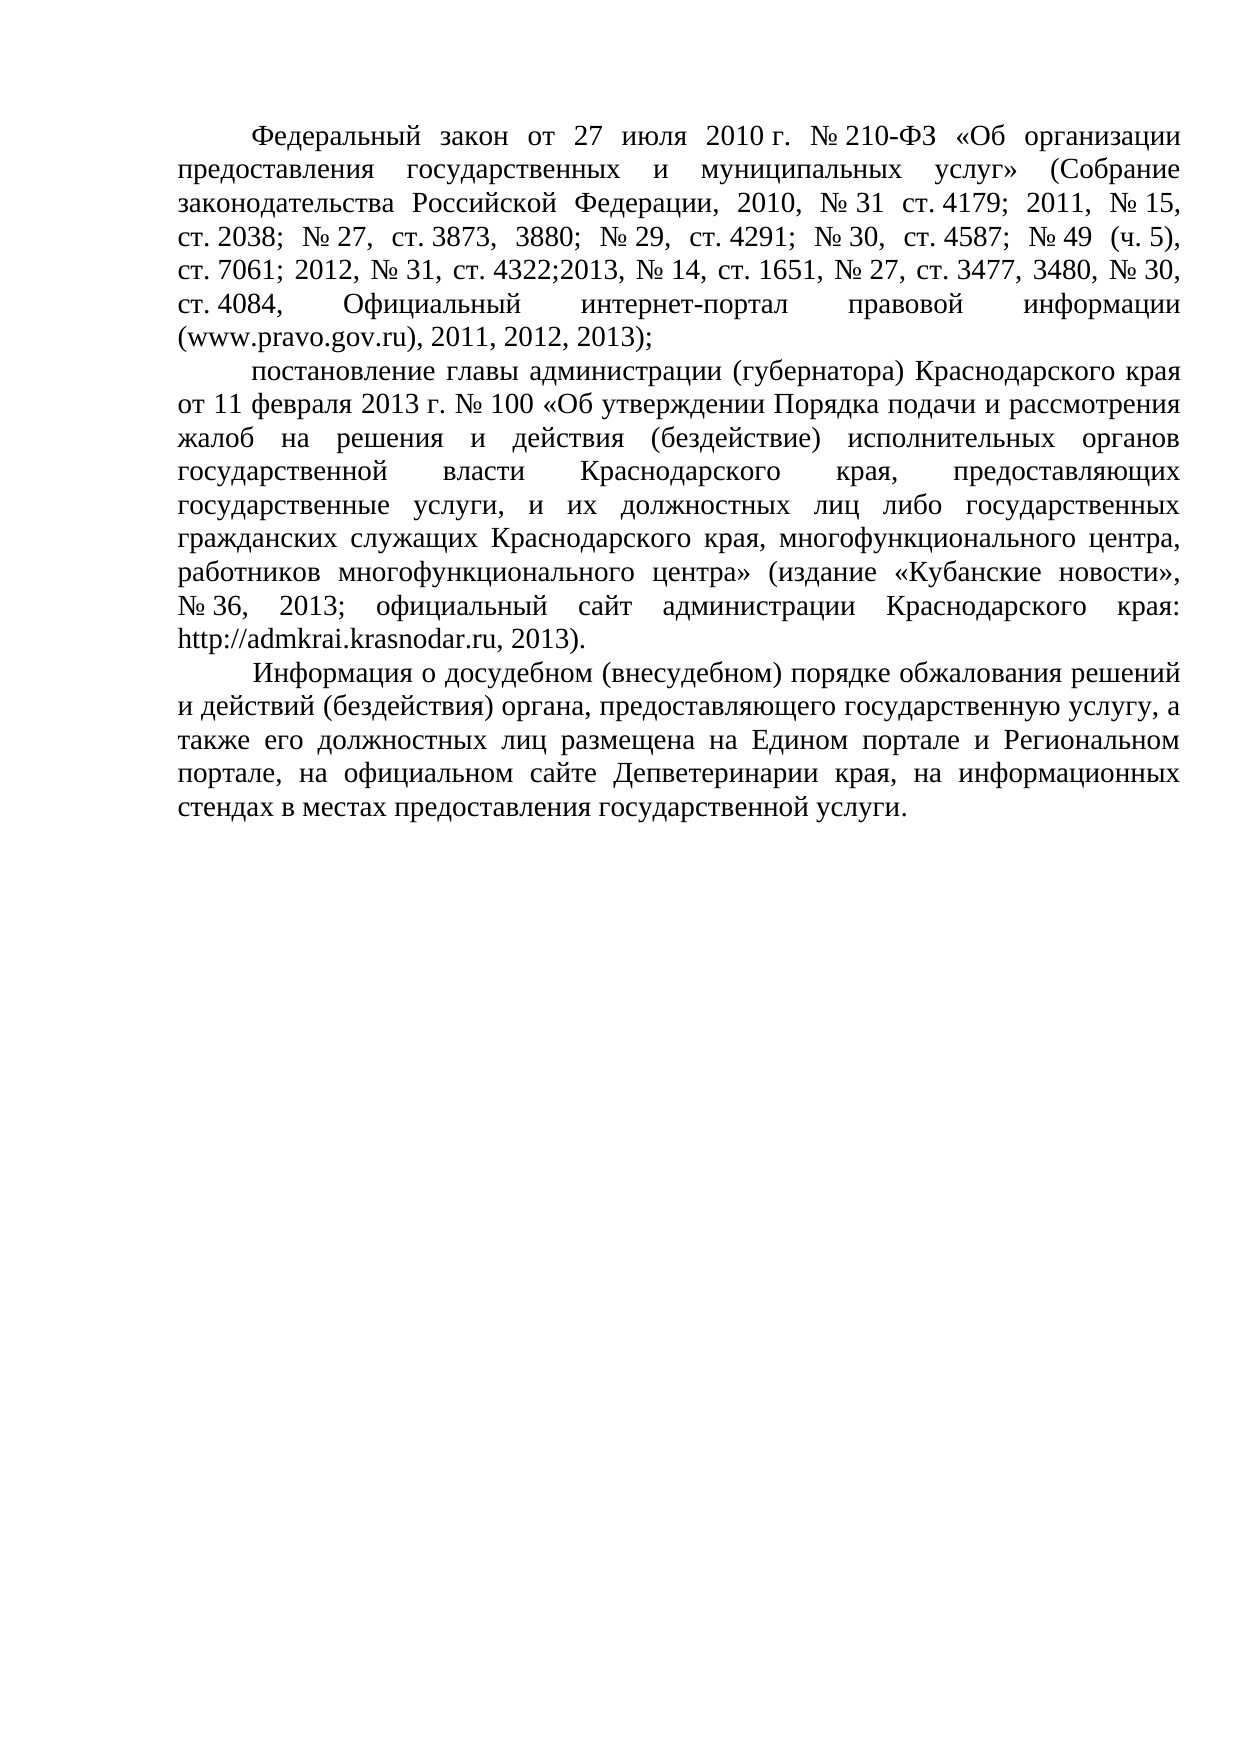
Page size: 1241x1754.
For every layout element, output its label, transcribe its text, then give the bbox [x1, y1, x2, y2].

text Информация о досудебном (внесудебном) порядке обжалования решений и действий (бездействия) органа, предоставляющего государственную услугу, а также его должностных лиц размещена на Едином портале и Региональном портале, на официальном сайте Депветеринарии края, на информационных стендах в местах предоставления государственной услуги. [177, 655, 1181, 822]
text Федеральный закон от 27 июля 2010 г. № 210-ФЗ «Об организации предоставления государственных и муниципальных услуг» (Собрание законодательства Российской Федерации, 2010, № 31 ст. 4179; 2011, № 15, ст. 2038; № 27, ст. 3873, 3880; № 29, ст. 4291; № 30, ст. 4587; № 49 (ч. 5), ст. 7061; 2012, № 31, ст. 4322;2013, № 14, ст. 1651, № 27, ст. 3477, 3480, № 30, ст. 4084, Официальный интернет-портал правовой информации (www.pravo.gov.ru), 2011, 2012, 2013); [177, 118, 1181, 353]
text постановление главы администрации (губернатора) Краснодарского края от 11 февраля 2013 г. № 100 «Об утверждении Порядка подачи и рассмотрения жалоб на решения и действия (бездействие) исполнительных органов государственной власти Краснодарского края, предоставляющих государственные услуги, и их должностных лиц либо государственных гражданских служащих Краснодарского края, многофункционального центра, работников многофункционального центра» (издание «Кубанские новости», № 36, 2013; официальный сайт администрации Краснодарского края: http://admkrai.krasnodar.ru, 2013). [177, 353, 1181, 655]
